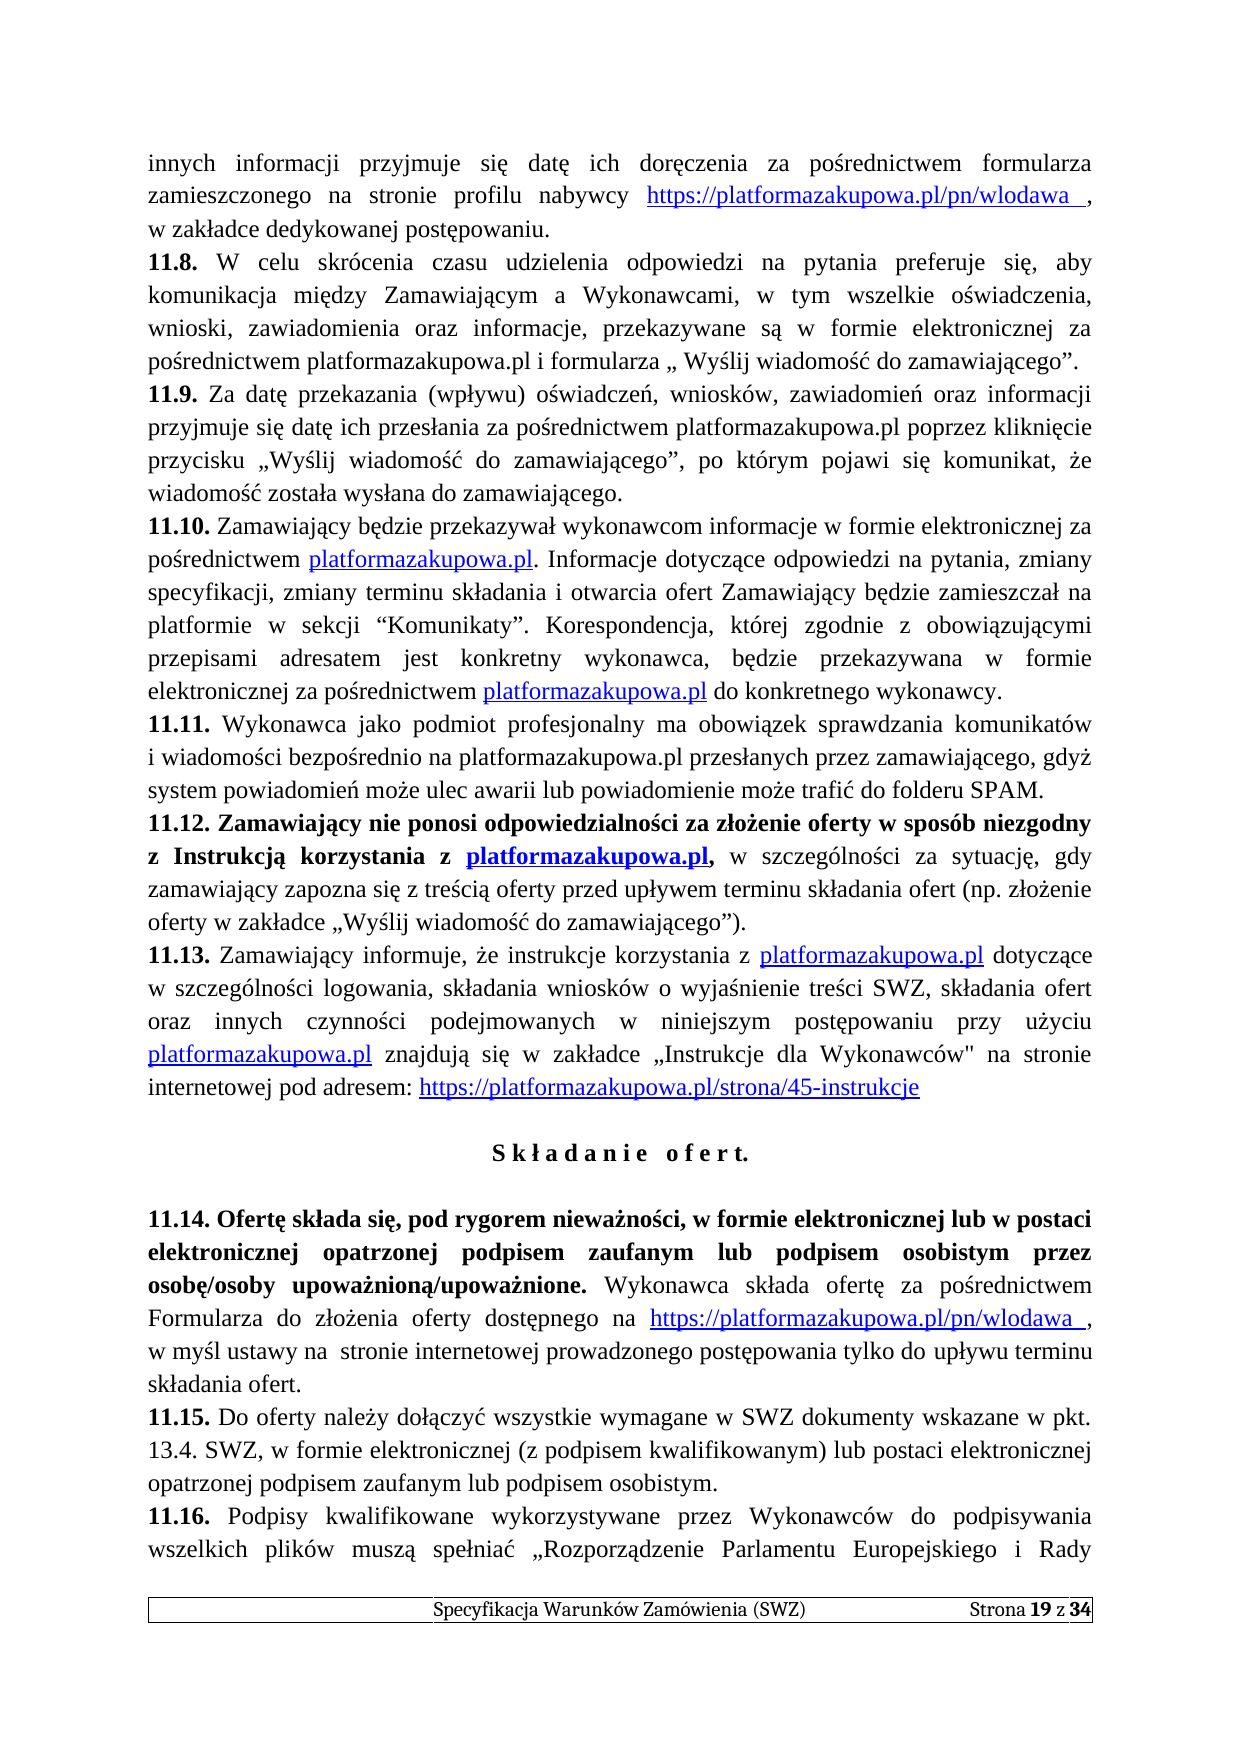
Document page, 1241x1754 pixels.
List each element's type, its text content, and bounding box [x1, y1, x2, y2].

text 11.14. Ofertę składa się, pod rygorem nieważności, w formie elektronicznej lub w postaci elektronicznej opatrzonej podpisem zaufanym lub podpisem osobistym przez osobę/osoby upoważnioną/upoważnione. Wykonawca składa ofertę za pośrednictwem Formularza do złożenia oferty dostępnego na https://platformazakupowa.pl/pn/wlodawa , w myśl ustawy na stronie internetowej prowadzonego postępowania tylko do upływu terminu składania ofert. [148, 1204, 1093, 1398]
text 11.13. Zamawiający informuje, że instrukcje korzystania z platformazakupowa.pl dotyczące w szczególności logowania, składania wniosków o wyjaśnienie treści SWZ, składania ofert oraz innych czynności podejmowanych w niniejszym postępowaniu przy użyciu platformazakupowa.pl znajdują się w zakładce „Instrukcje dla Wykonawców" na stronie internetowej pod adresem: https://platformazakupowa.pl/strona/45-instrukcje [148, 940, 1093, 1101]
text S k ł a d a n i e o f e r t. [148, 1138, 1093, 1167]
text 11.10. Zamawiający będzie przekazywał wykonawcom informacje w formie elektronicznej za pośrednictwem platformazakupowa.pl. Informacje dotyczące odpowiedzi na pytania, zmiany specyfikacji, zmiany terminu składania i otwarcia ofert Zamawiający będzie zamieszczał na platformie w sekcji “Komunikaty”. Korespondencja, której zgodnie z obowiązującymi przepisami adresatem jest konkretny wykonawca, będzie przekazywana w formie elektronicznej za pośrednictwem platformazakupowa.pl do konkretnego wykonawcy. [148, 511, 1093, 705]
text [148, 148, 1093, 242]
text 11.9. Za datę przekazania (wpływu) oświadczeń, wniosków, zawiadomień oraz informacji przyjmuje się datę ich przesłania za pośrednictwem platformazakupowa.pl poprzez kliknięcie przycisku „Wyślij wiadomość do zamawiającego”, po którym pojawi się komunikat, że wiadomość została wysłana do zamawiającego. [148, 379, 1093, 507]
text 11.15. Do oferty należy dołączyć wszystkie wymagane w SWZ dokumenty wskazane w pkt. 13.4. SWZ, w formie elektronicznej (z podpisem kwalifikowanym) lub postaci elektronicznej opatrzonej podpisem zaufanym lub podpisem osobistym. [148, 1402, 1093, 1497]
text 11.11. Wykonawca jako podmiot profesjonalny ma obowiązek sprawdzania komunikatów i wiadomości bezpośrednio na platformazakupowa.pl przesłanych przez zamawiającego, gdyż system powiadomień może ulec awarii lub powiadomienie może trafić do folderu SPAM. [148, 709, 1093, 804]
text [148, 1501, 1093, 1563]
text 11.8. W celu skrócenia czasu udzielenia odpowiedzi na pytania preferuje się, aby komunikacja między Zamawiającym a Wykonawcami, w tym wszelkie oświadczenia, wnioski, zawiadomienia oraz informacje, przekazywane są w formie elektronicznej za pośrednictwem platformazakupowa.pl i formularza „ Wyślij wiadomość do zamawiającego”. [148, 247, 1093, 374]
text 11.12. Zamawiający nie ponosi odpowiedzialności za złożenie oferty w sposób niezgodny z Instrukcją korzystania z platformazakupowa.pl, w szczególności za sytuację, gdy zamawiający zapozna się z treścią oferty przed upływem terminu składania ofert (np. złożenie oferty w zakładce „Wyślij wiadomość do zamawiającego”). [148, 808, 1093, 936]
